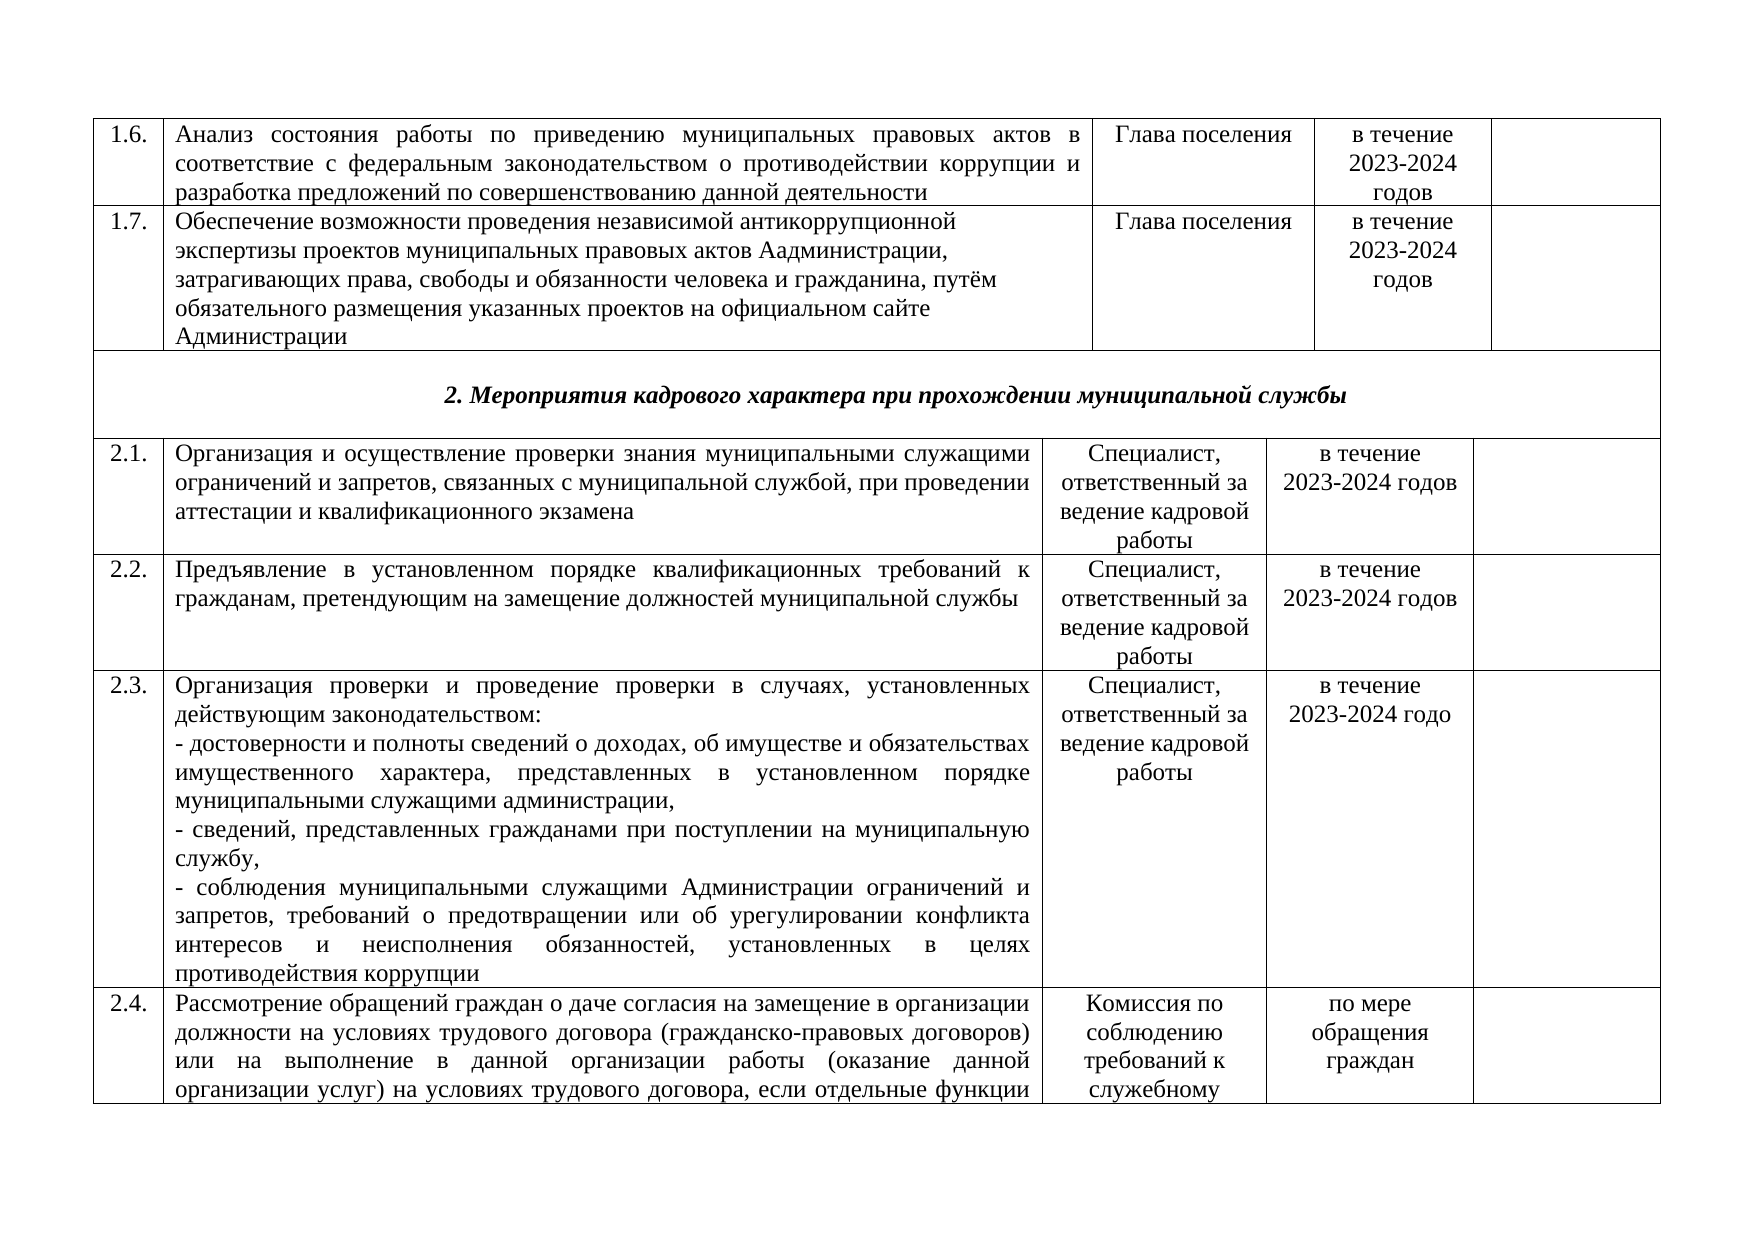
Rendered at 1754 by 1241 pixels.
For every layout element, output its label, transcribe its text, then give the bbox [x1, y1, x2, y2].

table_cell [1315, 119, 1491, 205]
table_cell в течение 2023-2024 годов [1267, 439, 1473, 553]
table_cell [1267, 988, 1473, 1103]
table_cell Специалист, ответственный за ведение кадровой работы [1043, 439, 1266, 553]
table_cell 2.1. [94, 439, 163, 553]
table_cell [1492, 119, 1660, 205]
table_cell в течение 2023-2024 годо [1267, 671, 1473, 987]
table_cell Специалист, ответственный за ведение кадровой работы [1043, 555, 1266, 669]
table_cell Предъявление в установленном порядке квалификационных требований к гражданам, претендующим на замещение должностей муниципальной службы [164, 555, 1042, 669]
table_cell Специалист, ответственный за ведение кадровой работы [1043, 671, 1266, 987]
table_cell Организация проверки и проведение проверки в случаях, установленных действующим законодательством: - достоверности и полноты сведений о доходах, об имуществе и обязательствах имущественного характера, представленных в установленном порядке муниципальными служащими администрации, - сведений, представленных гражданами при поступлении на муниципальную службу, - соблюдения муниципальными служащими Администрации ограничений и запретов, требований о предотвращении или об урегулировании конфликта интересов и неисполнения обязанностей, установленных в целях противодействия коррупции [164, 671, 1042, 987]
table_cell 2. Мероприятия кадрового характера при прохождении муниципальной службы [94, 351, 1660, 437]
table_cell Глава поселения [1093, 119, 1314, 205]
table_cell [1474, 988, 1660, 1103]
table_cell Организация и осуществление проверки знания муниципальными служащими ограничений и запретов, связанных с муниципальной службой, при проведении аттестации и квалификационного экзамена [164, 439, 1042, 553]
table_cell 2.2. [94, 555, 163, 669]
table_cell 2.4. [94, 988, 163, 1103]
table_cell 1.6. [94, 119, 163, 205]
table_cell 2.3. [94, 671, 163, 987]
table_cell [1474, 671, 1660, 987]
table_cell [1474, 439, 1660, 553]
table_cell [1474, 555, 1660, 669]
table_cell в течение 2023-2024 годов [1315, 206, 1491, 350]
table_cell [164, 988, 1042, 1103]
table_cell [1492, 206, 1660, 350]
table_cell в течение 2023-2024 годов [1267, 555, 1473, 669]
table_cell Анализ состояния работы по приведению муниципальных правовых актов в соответствие с федеральным законодательством о противодействии коррупции и разработка предложений по совершенствованию данной деятельности [164, 119, 1092, 205]
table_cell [1043, 988, 1266, 1103]
table_cell 1.7. [94, 206, 163, 350]
table_cell Глава поселения [1093, 206, 1314, 350]
table_cell Обеспечение возможности проведения независимой антикоррупционной экспертизы проектов муниципальных правовых актов Аадминистрации, затрагивающих права, свободы и обязанности человека и гражданина, путём обязательного размещения указанных проектов на официальном сайте Администрации [164, 206, 1092, 350]
